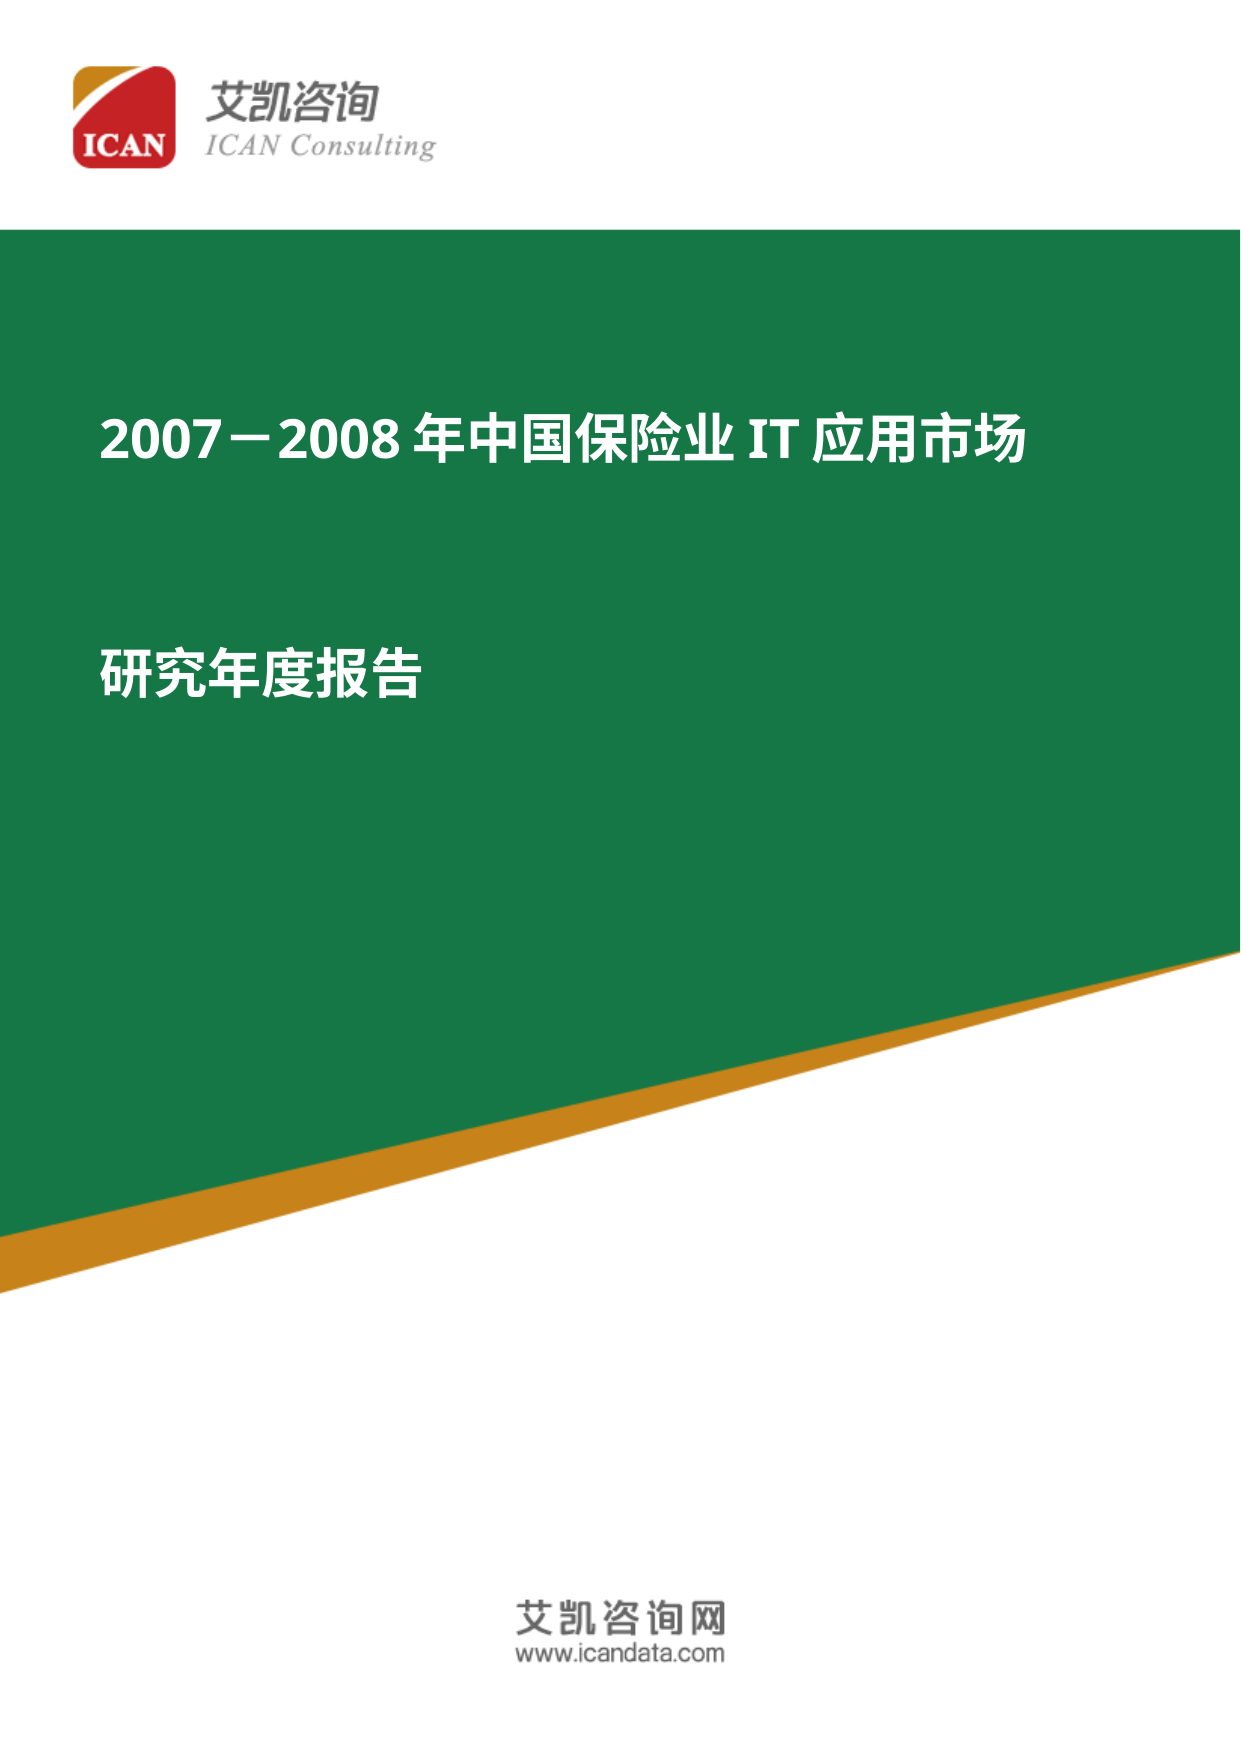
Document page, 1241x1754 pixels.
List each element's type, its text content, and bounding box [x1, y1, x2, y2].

subtitle 2007－2008年中国保险业IT应用市场研究年度报告 [99, 386, 1053, 718]
picture [0, 5, 1241, 1754]
